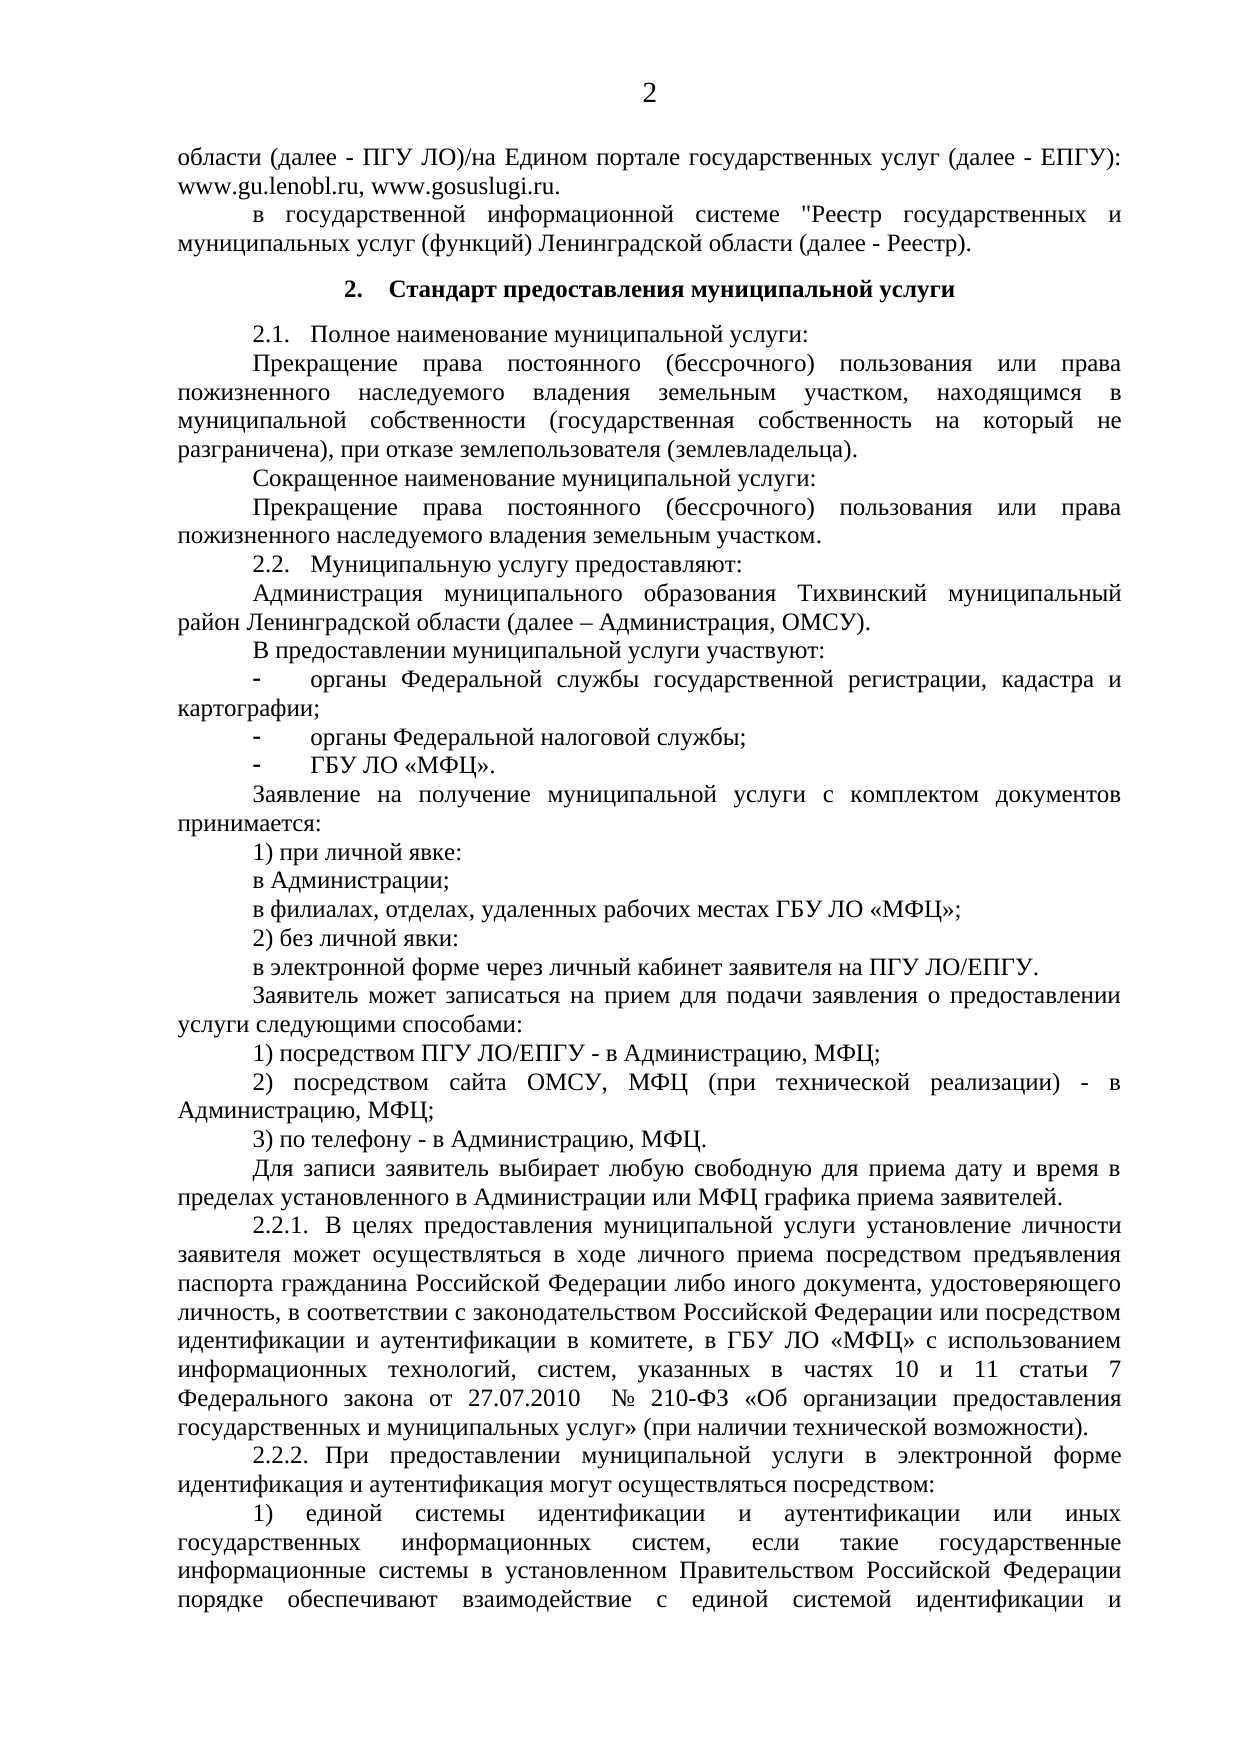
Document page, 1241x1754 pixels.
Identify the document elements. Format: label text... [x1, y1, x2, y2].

list Стандарт предоставления муниципальной услуги [177, 274, 1122, 303]
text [177, 1498, 1122, 1613]
text Заявитель может записаться на прием для подачи заявления о предоставлении услуги следующими способами: [177, 981, 1122, 1038]
text в Администрации; [177, 866, 1122, 894]
text в государственной информационной системе "Реестр государственных и муниципальных услуг (функций) Ленинградской области (далее - Реестр). [177, 199, 1122, 257]
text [177, 142, 1122, 199]
text 3) по телефону - в Администрацию, МФЦ. [177, 1124, 1122, 1153]
list органы Федеральной налоговой службы; [177, 722, 1122, 751]
text Администрация муниципального образования Тихвинский муниципальный район Ленинградской области (далее – Администрация, ОМСУ). [177, 578, 1122, 636]
list органы Федеральной службы государственной регистрации, кадастра и картографии; [177, 664, 1122, 722]
text Для записи заявитель выбирает любую свободную для приема дату и время в пределах установленного в Администрации или МФЦ графика приема заявителей. [177, 1153, 1122, 1211]
list Полное наименование муниципальной услуги: [177, 319, 1122, 348]
list ГБУ ЛО «МФЦ». [177, 751, 1122, 779]
list При предоставлении муниципальной услуги в электронной форме идентификация и аутентификация могут осуществляться посредством: [177, 1441, 1122, 1498]
text Заявление на получение муниципальной услуги с комплектом документов принимается: [177, 779, 1122, 837]
text В предоставлении муниципальной услуги участвуют: [177, 636, 1122, 664]
text Прекращение права постоянного (бессрочного) пользования или права пожизненного наследуемого владения земельным участком. [177, 492, 1122, 549]
text 1) при личной явке: [177, 837, 1122, 866]
text Прекращение права постоянного (бессрочного) пользования или права пожизненного наследуемого владения земельным участком, находящимся в муниципальной собственности (государственная собственность на который не разграничена), при отказе землепользователя (землевладельца). [177, 348, 1122, 463]
list Муниципальную услугу предоставляют: [177, 549, 1122, 578]
text в филиалах, отделах, удаленных рабочих местах ГБУ ЛО «МФЦ»; [177, 894, 1122, 923]
text в электронной форме через личный кабинет заявителя на ПГУ ЛО/ЕПГУ. [177, 952, 1122, 981]
list В целях предоставления муниципальной услуги установление личности заявителя может осуществляться в ходе личного приема посредством предъявления паспорта гражданина Российской Федерации либо иного документа, удостоверяющего личность, в соответствии с законодательством Российской Федерации или посредством идентификации и аутентификации в комитете, в ГБУ ЛО «МФЦ» с использованием информационных технологий, систем, указанных в частях 10 и 11 статьи 7 Федерального закона от 27.07.2010 № 210-ФЗ «Об организации предоставления государственных и муниципальных услуг» (при наличии технической возможности). [177, 1211, 1122, 1441]
text 2) посредством сайта ОМСУ, МФЦ (при технической реализации) - в Администрацию, МФЦ; [177, 1067, 1122, 1124]
text 2) без личной явки: [177, 923, 1122, 952]
text Сокращенное наименование муниципальной услуги: [177, 463, 1122, 492]
text 1) посредством ПГУ ЛО/ЕПГУ - в Администрацию, МФЦ; [177, 1038, 1122, 1067]
